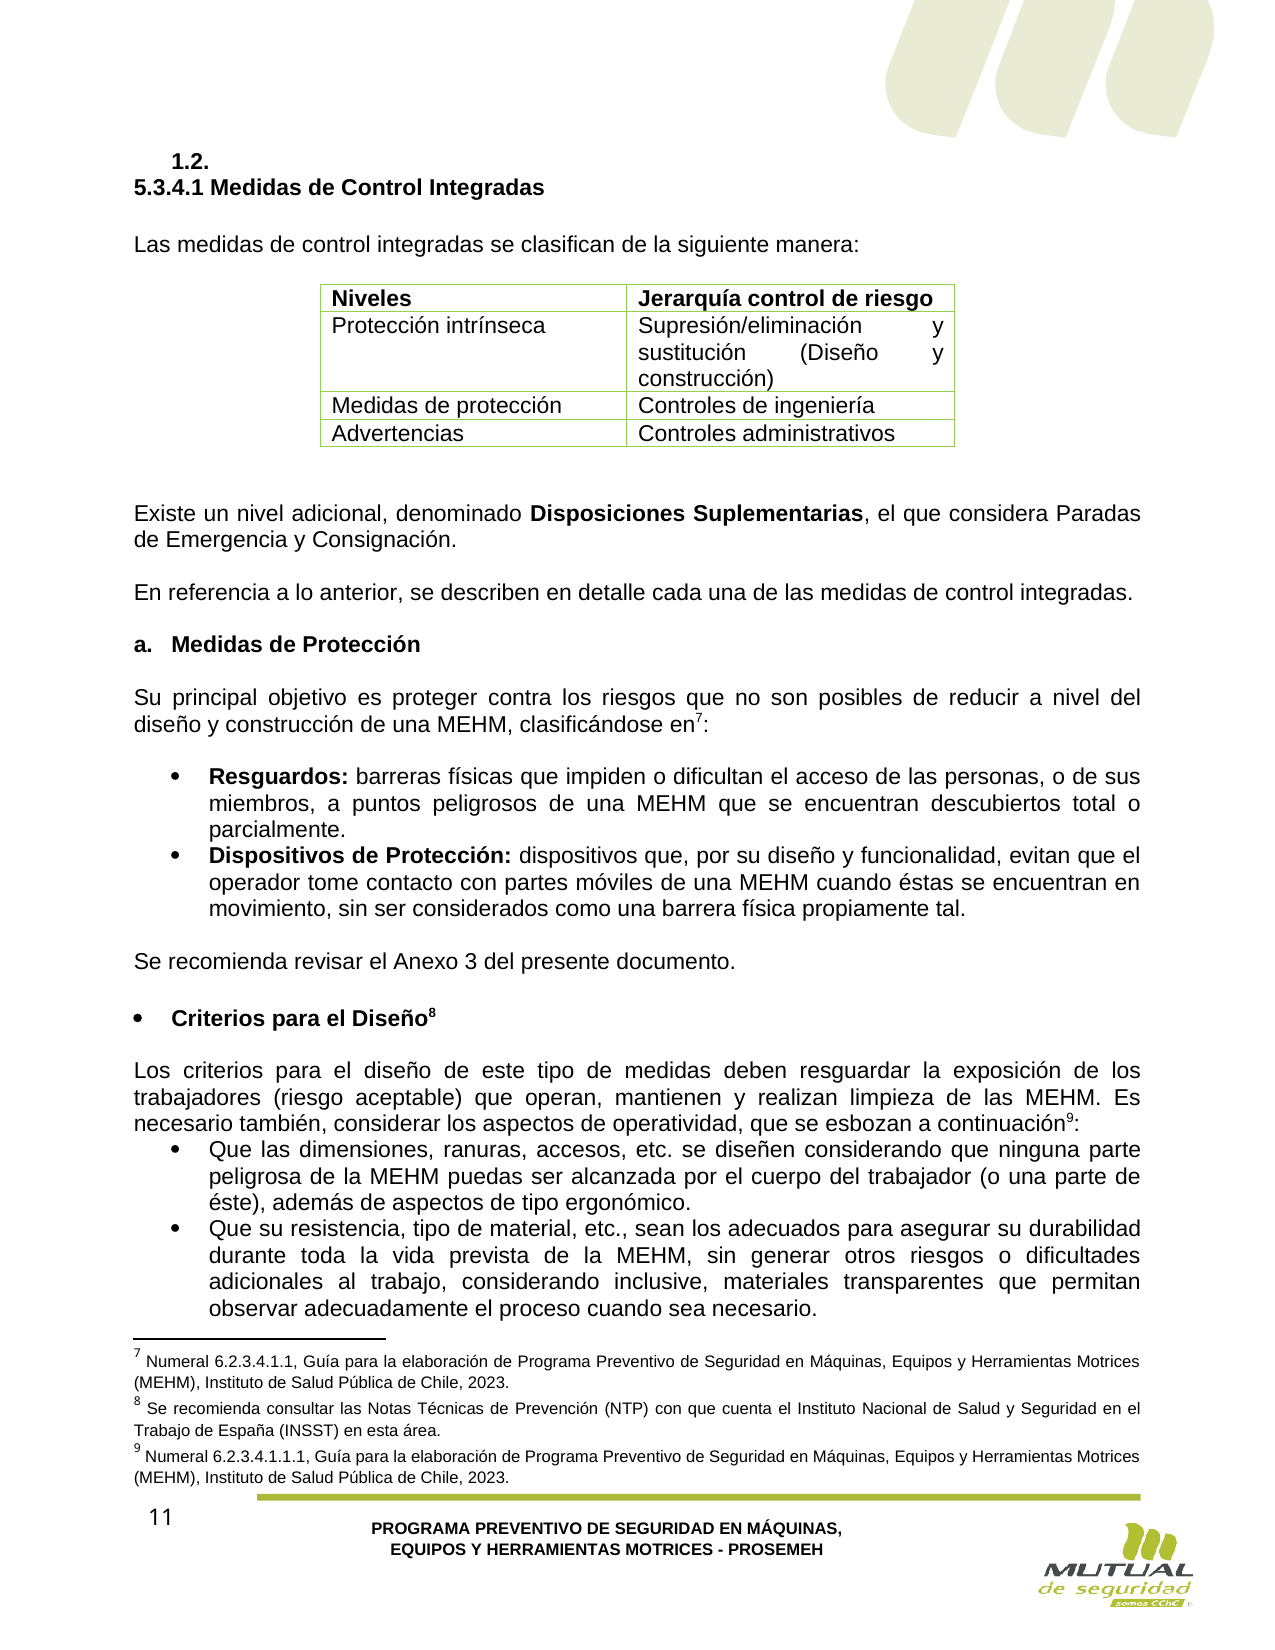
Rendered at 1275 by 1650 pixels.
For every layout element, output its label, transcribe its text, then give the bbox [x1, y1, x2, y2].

table_header Niveles [321, 285, 626, 311]
list Que su resistencia, tipo de material, etc., sean los adecuados para asegurar su durabilidad durante toda la vida prevista de la MEHM, sin generar otros riesgos o dificultades adicionales al trabajo, considerando inclusive, materiales transparentes que permitan observar adecuadamente el proceso cuando sea necesario. [171, 1215, 1142, 1321]
table_cell Medidas de protección [321, 392, 626, 418]
table_header Jerarquía control de riesgo [627, 285, 954, 311]
text Existe un nivel adicional, denominado Disposiciones Suplementarias, el que considera Paradas de Emergencia y Consignación. [133, 500, 1142, 552]
subtitle Medidas de Protección [133, 631, 1142, 658]
list Dispositivos de Protección: dispositivos que, por su diseño y funcionalidad, evitan que el operador tome contacto con partes móviles de una MEHM cuando éstas se encuentran en movimiento, sin ser considerados como una barrera física propiamente tal. [171, 842, 1142, 921]
list Resguardos: barreras físicas que impiden o dificultan el acceso de las personas, o de sus miembros, a puntos peligrosos de una MEHM que se encuentran descubiertos total o parcialmente. [171, 763, 1142, 842]
table_cell Protección intrínseca [321, 312, 626, 391]
picture [1038, 1523, 1194, 1607]
table_cell Controles de ingeniería [627, 392, 954, 418]
table_cell Advertencias [321, 420, 626, 446]
table_cell Controles administrativos [627, 420, 954, 446]
text Las medidas de control integradas se clasifican de la siguiente manera: [133, 231, 1142, 257]
text Los criterios para el diseño de este tipo de medidas deben resguardar la exposición de los trabajadores (riesgo aceptable) que operan, mantienen y realizan limpieza de las MEHM. Es necesario también, considerar los aspectos de operatividad, que se esbozan a continuación: [133, 1057, 1142, 1136]
subtitle Criterios para el Diseño [133, 1004, 1142, 1031]
text Se recomienda revisar el Anexo 3 del presente documento. [133, 948, 1142, 974]
table_cell Supresión/eliminación y sustitución (Diseño y construcción) [627, 312, 954, 391]
text En referencia a lo anterior, se describen en detalle cada una de las medidas de control integradas. [133, 579, 1142, 605]
subtitle 5.3.4.1 Medidas de Control Integradas [133, 174, 1142, 200]
text Su principal objetivo es proteger contra los riesgos que no son posibles de reducir a nivel del diseño y construcción de una MEHM, clasificándose en: [133, 684, 1142, 737]
list Que las dimensiones, ranuras, accesos, etc. se diseñen considerando que ninguna parte peligrosa de la MEHM puedas ser alcanzada por el cuerpo del trabajador (o una parte de éste), además de aspectos de tipo ergonómico. [171, 1136, 1142, 1215]
